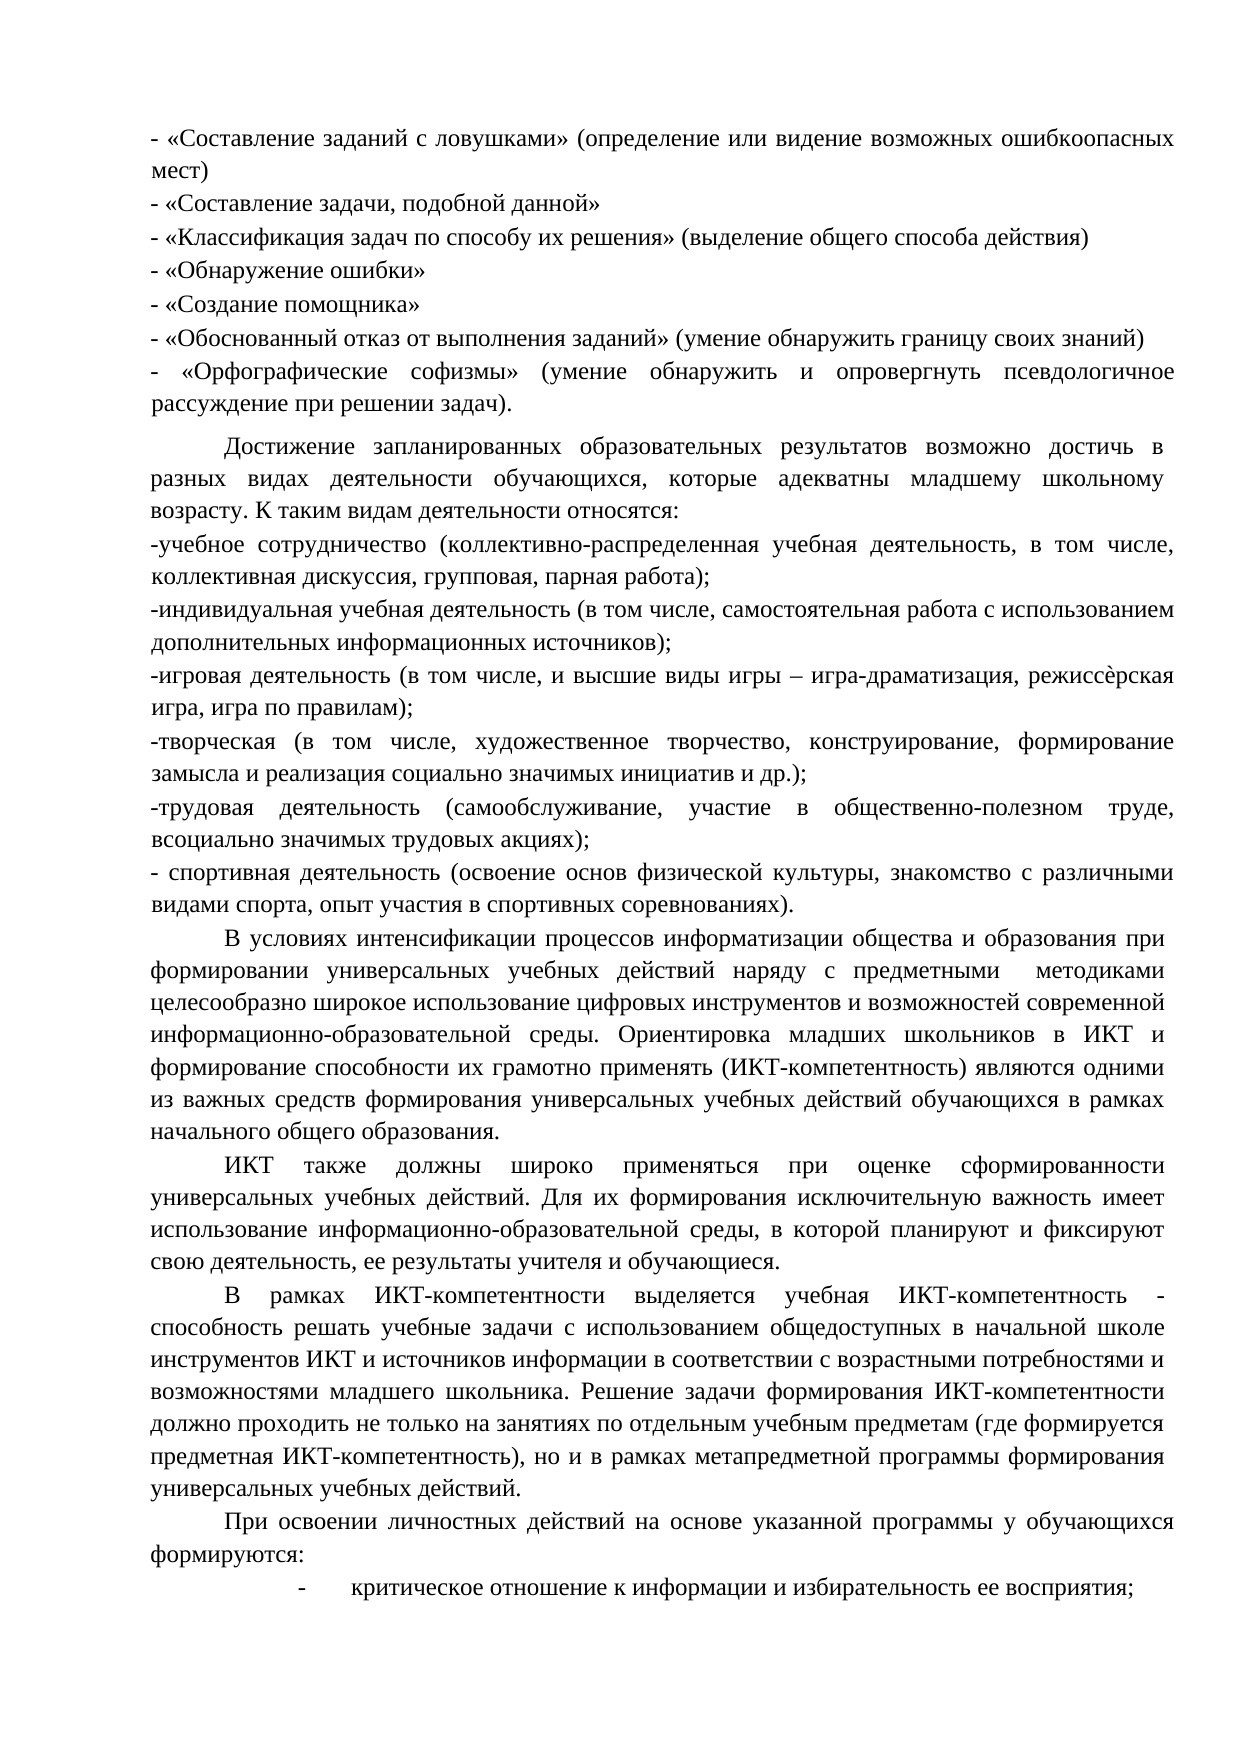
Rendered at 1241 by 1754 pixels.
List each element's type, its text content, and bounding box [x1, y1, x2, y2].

text - «Орфографические софизмы» (умение обнаружить и опровергнуть псевдологичное рассуждение при решении задач). [150, 356, 1175, 417]
text - «Составление заданий с ловушками» (определение или видение возможных ошибкоопасных мест) [150, 123, 1175, 184]
text - «Обнаружение ошибки» [150, 256, 1175, 284]
text - «Создание помощника» [150, 289, 1175, 318]
text - «Классификация задач по способу их решения» (выделение общего способа действия) [150, 222, 1175, 251]
text -учебное сотрудничество (коллективно-распределенная учебная деятельность, в том числе, коллективная дискуссия, групповая, парная работа); [150, 529, 1175, 589]
text В условиях интенсификации процессов информатизации общества и образования при формировании универсальных учебных действий наряду с предметными методиками целесообразно широкое использование цифровых инструментов и возможностей современной информационно-образовательной среды. Ориентировка младших школьников в ИКТ и формирование способности их грамотно применять (ИКТ-компетентность) являются одними из важных средств формирования универсальных учебных действий обучающихся в рамках начального общего образования. [150, 923, 1166, 1145]
text - спортивная деятельность (освоение основ физической культуры, знакомство с различными видами спорта, опыт участия в спортивных соревнованиях). [150, 857, 1175, 918]
text Достижение запланированных образовательных результатов возможно достичь в разных видах деятельности обучающихся, которые адекватны младшему школьному возрасту. К таким видам деятельности относятся: [150, 431, 1165, 524]
text -индивидуальная учебная деятельность (в том числе, самостоятельная работа с использованием дополнительных информационных источников); [150, 594, 1175, 655]
text ИКТ также должны широко применяться при оценке сформированности универсальных учебных действий. Для их формирования исключительную важность имеет использование информационно-образовательной среды, в которой планируют и фиксируют свою деятельность, ее результаты учителя и обучающиеся. [150, 1150, 1165, 1275]
text При освоении личностных действий на основе указанной программы у обучающихся формируются: [150, 1506, 1175, 1567]
text - «Обоснованный отказ от выполнения заданий» (умение обнаружить границу своих знаний) [150, 323, 1175, 351]
list критическое отношение к информации и избирательность ее восприятия; [224, 1572, 1175, 1601]
text В рамках ИКТ-компетентности выделяется учебная ИКТ-компетентность - способность решать учебные задачи с использованием общедоступных в начальной школе инструментов ИКТ и источников информации в соответствии с возрастными потребностями и возможностями младшего школьника. Решение задачи формирования ИКТ-компетентности должно проходить не только на занятиях по отдельным учебным предметам (где формируется предметная ИКТ-компетентность), но и в рамках метапредметной программы формирования универсальных учебных действий. [150, 1280, 1166, 1502]
text - «Составление задачи, подобной данной» [150, 188, 1175, 217]
text -игровая деятельность (в том числе, и высшие виды игры – игра-драматизация, режиссѐрская игра, игра по правилам); [150, 660, 1175, 721]
text -трудовая деятельность (самообслуживание, участие в общественно-полезном труде, всоциально значимых трудовых акциях); [150, 792, 1175, 852]
text -творческая (в том числе, художественное творчество, конструирование, формирование замысла и реализация социально значимых инициатив и др.); [150, 726, 1175, 787]
